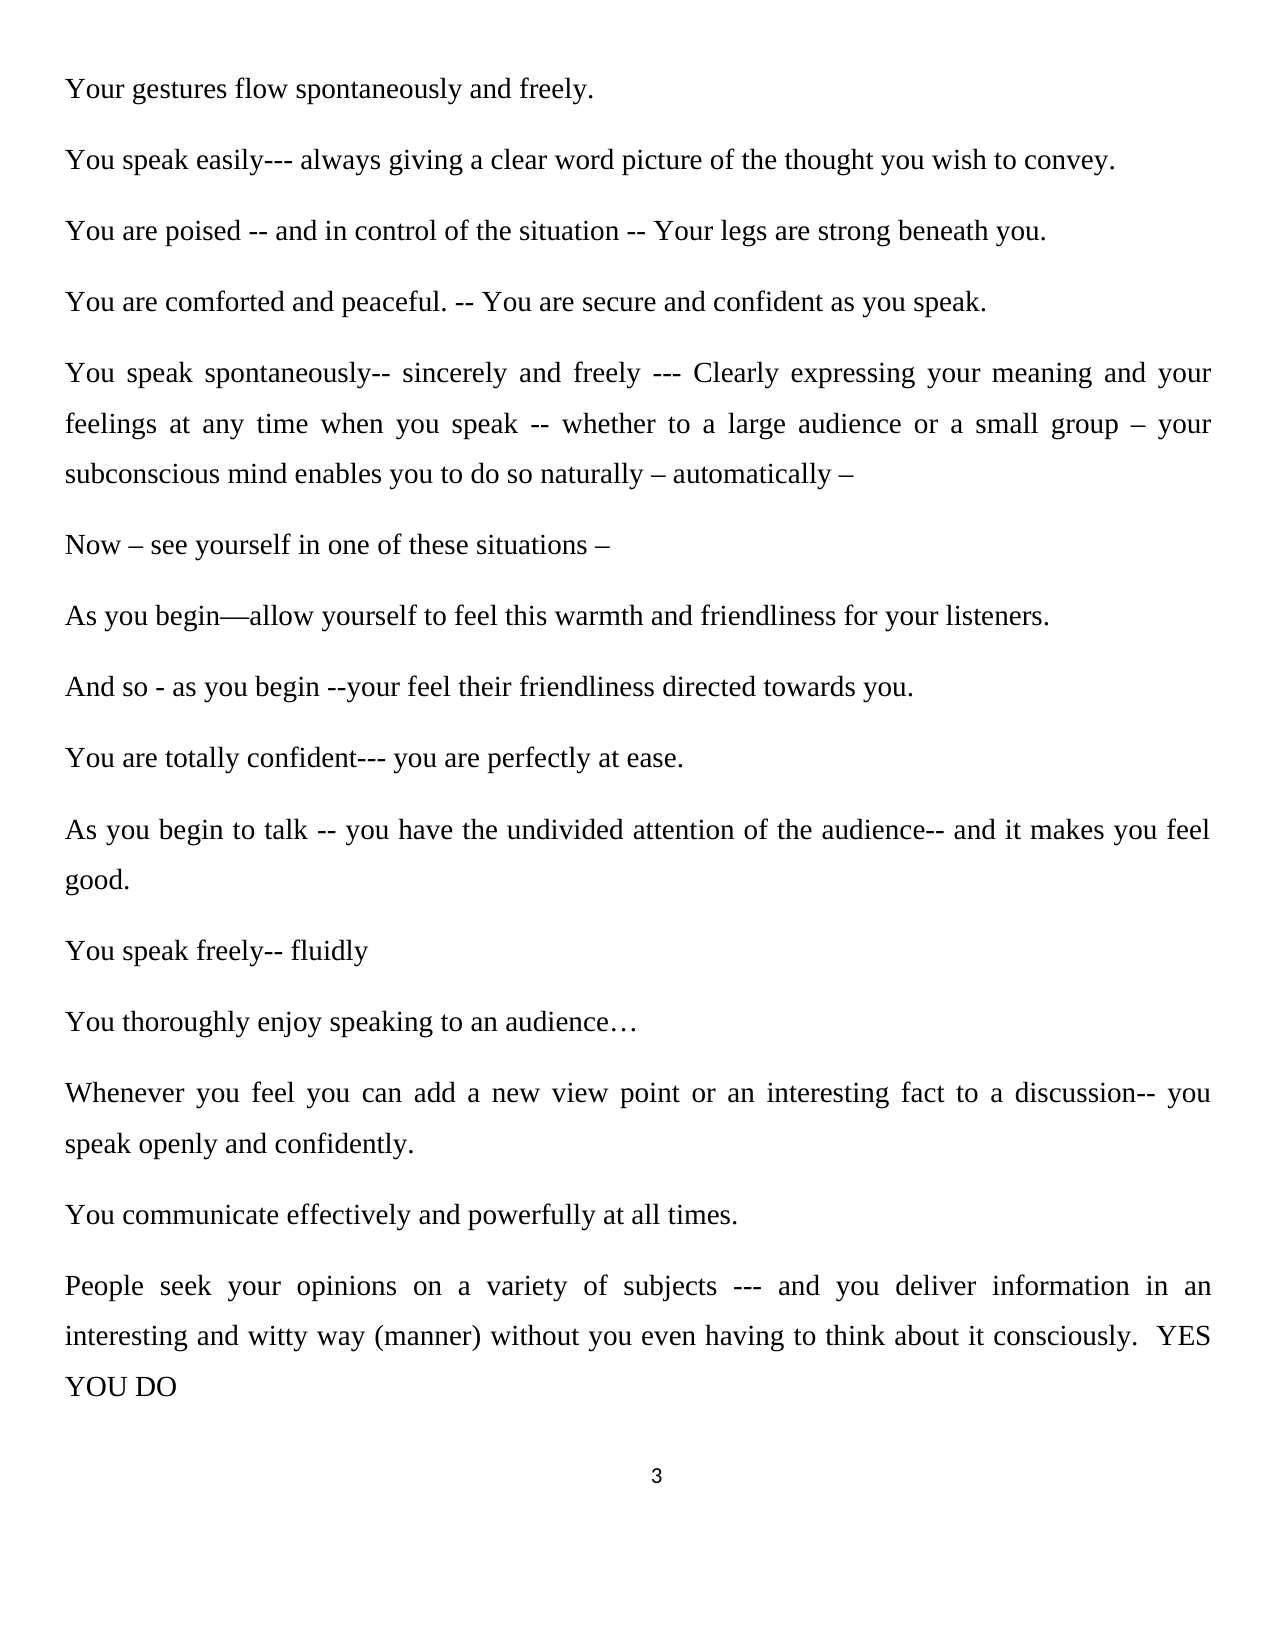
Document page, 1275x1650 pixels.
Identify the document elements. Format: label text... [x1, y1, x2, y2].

text Whenever you feel you can add a new view point or an interesting fact to a discussion-- you speak openly and confidently. [64, 1076, 1212, 1159]
text You speak freely-- fluidly [64, 933, 1212, 967]
text And so - as you begin --your feel their friendliness directed towards you. [64, 669, 1212, 703]
text You communicate effectively and powerfully at all times. [64, 1197, 1212, 1231]
text As you begin—allow yourself to feel this warmth and friendliness for your listeners. [64, 598, 1212, 632]
text Now – see yourself in one of these situations – [64, 527, 1212, 561]
text You are totally confident--- you are perfectly at ease. [64, 741, 1212, 774]
text People seek your opinions on a variety of subjects --- and you deliver information in an interesting and witty way (manner) without you even having to think about it consciously. YES YOU DO [64, 1268, 1212, 1402]
text As you begin to talk -- you have the undivided attention of the audience-- and it makes you feel good. [64, 812, 1212, 896]
text Your gestures flow spontaneously and freely. [64, 71, 1212, 104]
text You speak easily--- always giving a clear word picture of the thought you wish to convey. [64, 142, 1212, 176]
text You are comforted and peaceful. -- You are secure and confident as you speak. [64, 284, 1212, 318]
text You are poised -- and in control of the situation -- Your legs are strong beneath you. [64, 213, 1212, 247]
text You thoroughly enjoy speaking to an audience… [64, 1004, 1212, 1038]
text You speak spontaneously-- sincerely and freely --- Clearly expressing your meaning and your feelings at any time when you speak -- whether to a large audience or a small group – your subconscious mind enables you to do so naturally – automatically – [64, 355, 1212, 489]
